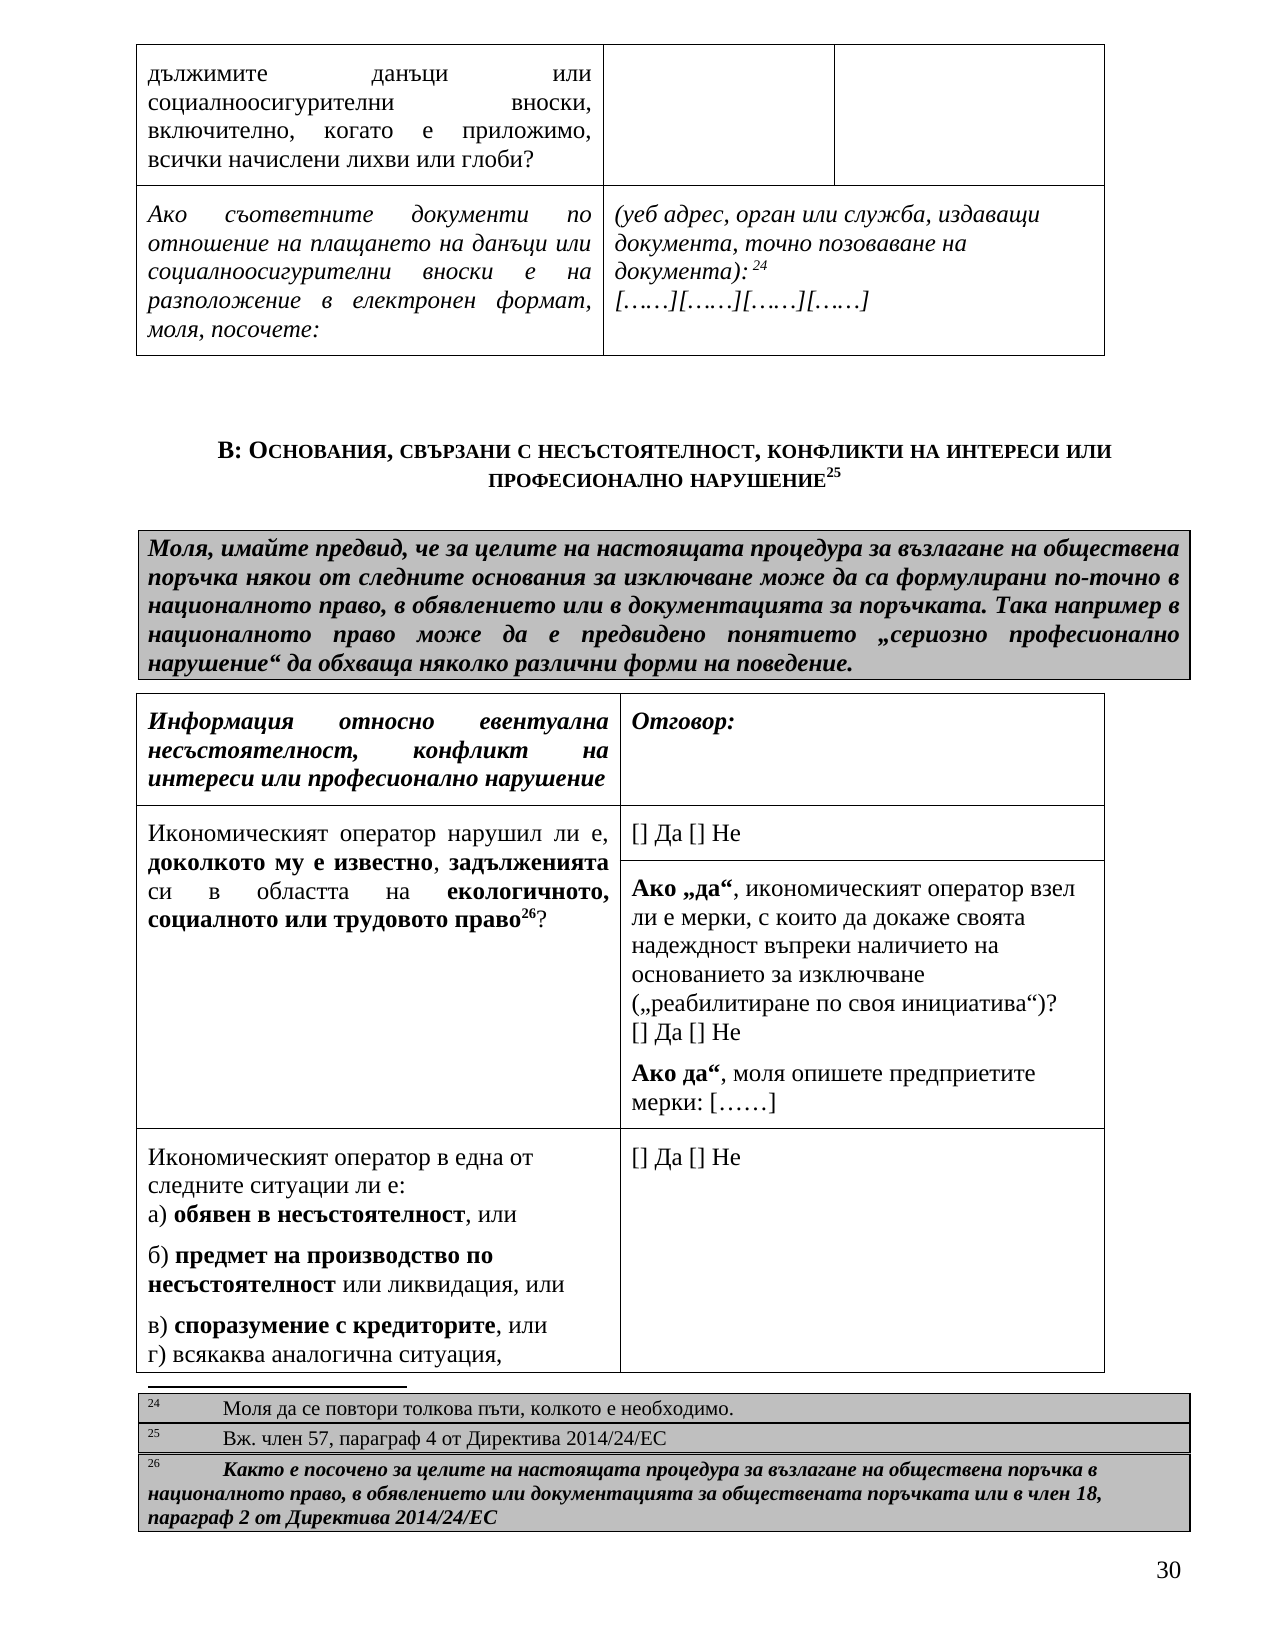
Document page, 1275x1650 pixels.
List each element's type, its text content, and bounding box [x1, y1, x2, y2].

table_header Информация относно евентуална несъстоятелност, конфликт на интереси или професионално нарушение [137, 694, 620, 805]
table_cell Ако „да“, икономическият оператор взел ли е мерки, с които да докаже своята надеждност въпреки наличието на основанието за изключване („реабилитиране по своя инициатива“)? [] Да [] Не Ако да“, моля опишете предприетите мерки: [……] [621, 861, 1104, 1128]
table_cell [835, 45, 1104, 185]
table_cell [] Да [] Не [621, 806, 1104, 859]
table_cell Ако съответните документи по отношение на плащането на данъци или социалноосигурителни вноски е на разположение в електронен формат, моля, посочете: [137, 186, 603, 355]
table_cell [604, 45, 834, 185]
table_cell (уеб адрес, орган или служба, издаващи документа, точно позоваване на документа): [……][……][……][……] [604, 186, 1104, 355]
text В: Основания, свързани с несъстоятелност, конфликти на интереси или професионално нарушение [148, 435, 1181, 492]
table_header Отговор: [621, 694, 1104, 805]
table_cell Икономическият оператор нарушил ли е, доколкото му е известно, задълженията си в областта на екологичното, социалното или трудовото право? [137, 806, 620, 1128]
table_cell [621, 1129, 1104, 1372]
text Моля, имайте предвид, че за целите на настоящата процедура за възлагане на обществена поръчка някои от следните основания за изключване може да са формулирани по-точно в националното право, в обявлението или в документацията за поръчката. Така например в националното право може да е предвидено понятието „сериозно професионално нарушение“ да обхваща няколко различни форми на поведение. [139, 531, 1189, 679]
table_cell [137, 1129, 620, 1372]
